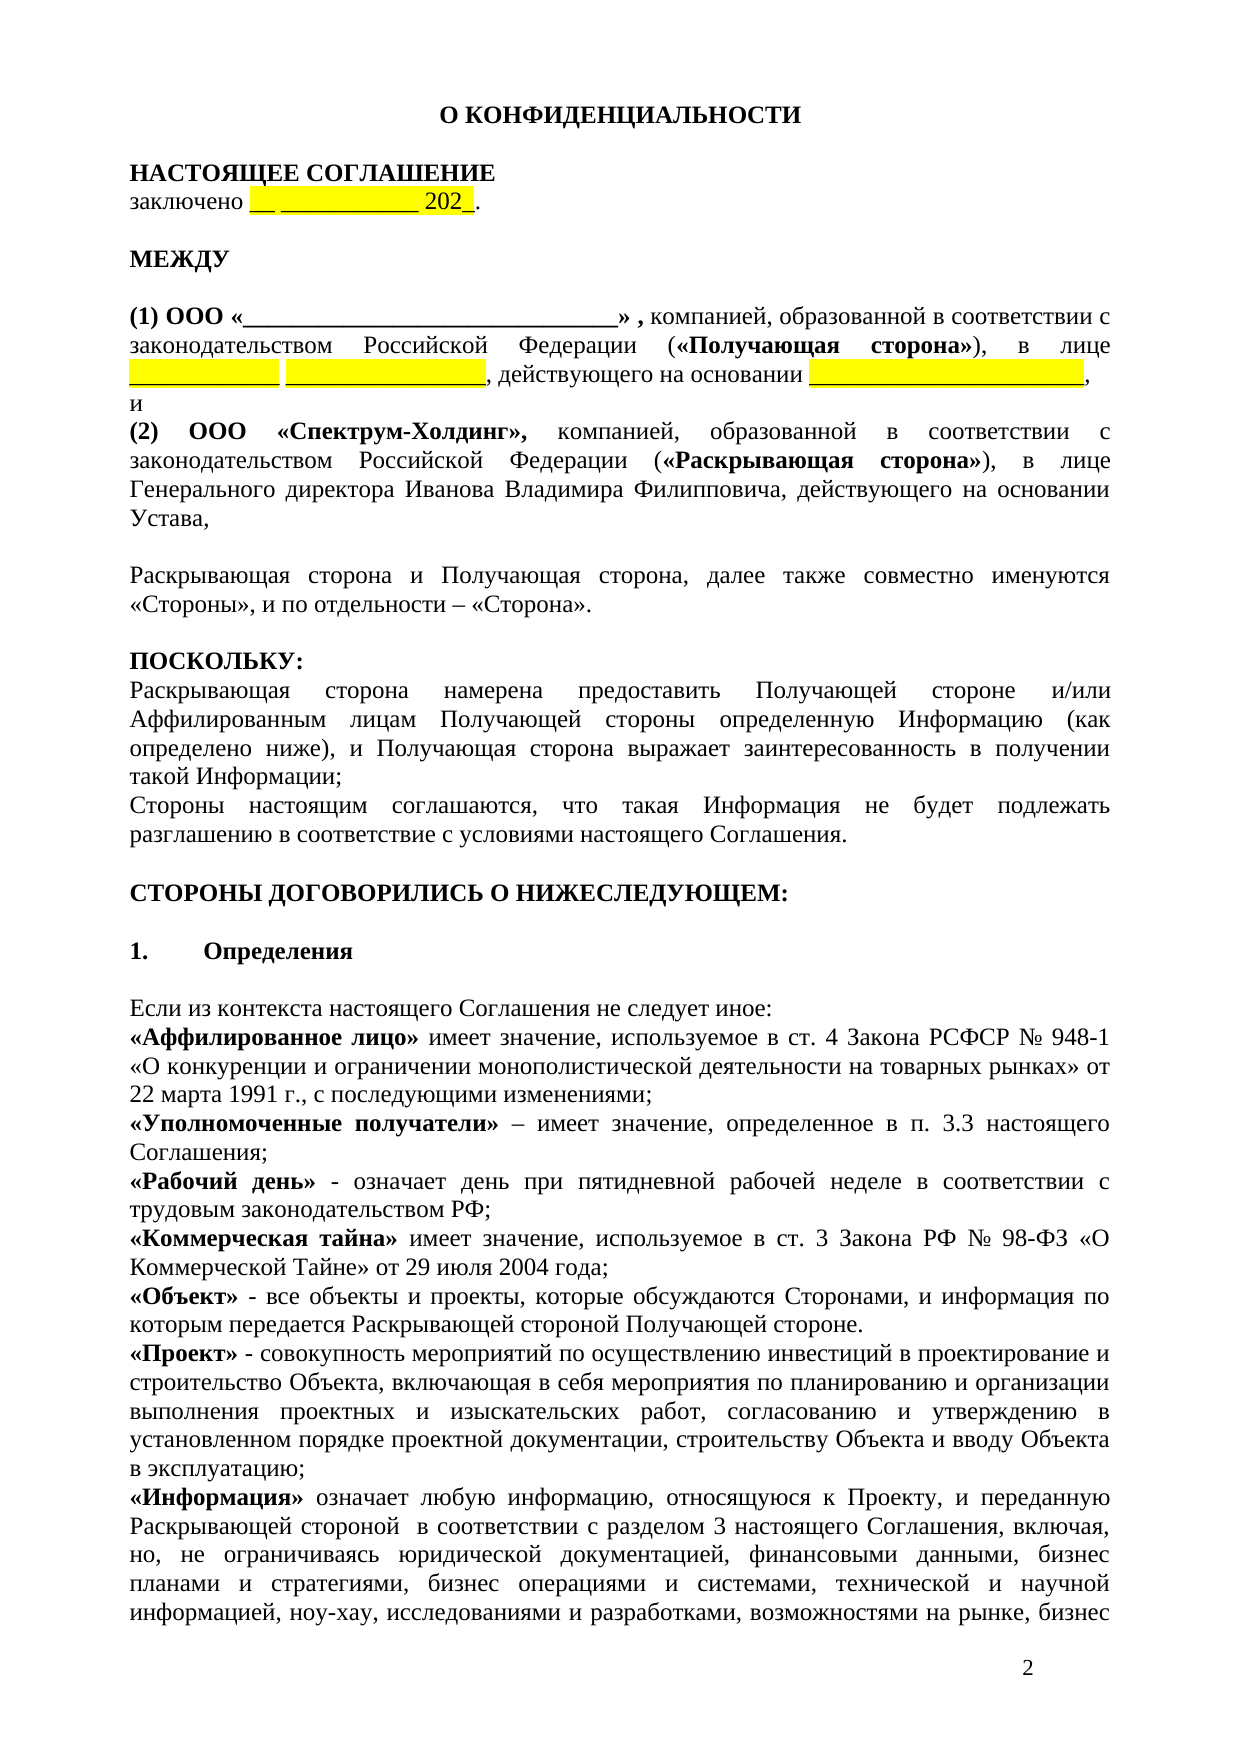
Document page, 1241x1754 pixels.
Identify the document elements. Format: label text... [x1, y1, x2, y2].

table_cell «Коммерческая тайна» имеет значение, используемое в ст. 3 Закона РФ № 98-ФЗ «О Коммерческой Тайне» от 29 июля 2004 года; «Объект» - все объекты и проекты, которые обсуждаются Сторонами, и информация по которым передается Раскрывающей стороной Получающей стороне. «Проект» - совокупность мероприятий по осуществлению инвестиций в проектирование и строительство Объекта, включающая в себя мероприятия по планированию и организации выполнения проектных и изыскательских работ, согласованию и утверждению в установленном порядке проектной документации, строительству Объекта и вводу Объекта в эксплуатацию; [118, 1223, 1122, 1482]
table_cell СТОРОНЫ ДОГОВОРИЛИСЬ О НИЖЕСЛЕДУЮЩЕМ: [118, 850, 1122, 936]
table_cell 1. Определения [118, 936, 1122, 993]
table_cell (2) ООО «Спектрум-Холдинг», компанией, образованной в соответствии с законодательством Российской Федерации («Раскрывающая сторона»), в лице Генерального директора Иванова Владимира Филипповича, действующего на основании Устава, [118, 416, 1122, 531]
table_cell НАСТОЯЩЕЕ СОГЛАШЕНИЕ заключено . [118, 158, 1122, 244]
table_cell ПОСКОЛЬКУ: Раскрывающая сторона намерена предоставить Получающей стороне и/или Аффилированным лицам Получающей стороны определенную Информацию (как определено ниже), и Получающая сторона выражает заинтересованность в получении такой Информации; [118, 646, 1122, 790]
table_cell «Уполномоченные получатели» – имеет значение, определенное в п. 3.3 настоящего Соглашения; [118, 1108, 1122, 1166]
table_cell Если из контекста настоящего Соглашения не следует иное: [118, 993, 1122, 1022]
table_cell МЕЖДУ [118, 244, 1122, 301]
table_cell «Рабочий день» - означает день при пятидневной рабочей неделе в соответствии с трудовым законодательством РФ; [118, 1166, 1122, 1223]
table_cell Раскрывающая сторона и Получающая сторона, далее также совместно именуются «Стороны», и по отдельности – «Сторона». [118, 531, 1122, 646]
table_cell «Аффилированное лицо» имеет значение, используемое в ст. 4 Закона РСФСР № 948-1 «О конкуренции и ограничении монополистической деятельности на товарных рынках» от 22 марта ., с последующими изменениями; [118, 1022, 1122, 1108]
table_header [118, 100, 1122, 158]
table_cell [118, 1482, 1122, 1626]
table_cell (1) , компанией, образованной в соответствии с законодательством Российской Федерации («Получающая сторона»), в лице ____________ ________________, действующего на основании ______________________, и [118, 301, 1122, 416]
table_cell Стороны настоящим соглашаются, что такая Информация не будет подлежать разглашению в соответствие с условиями настоящего Соглашения. [118, 790, 1122, 849]
